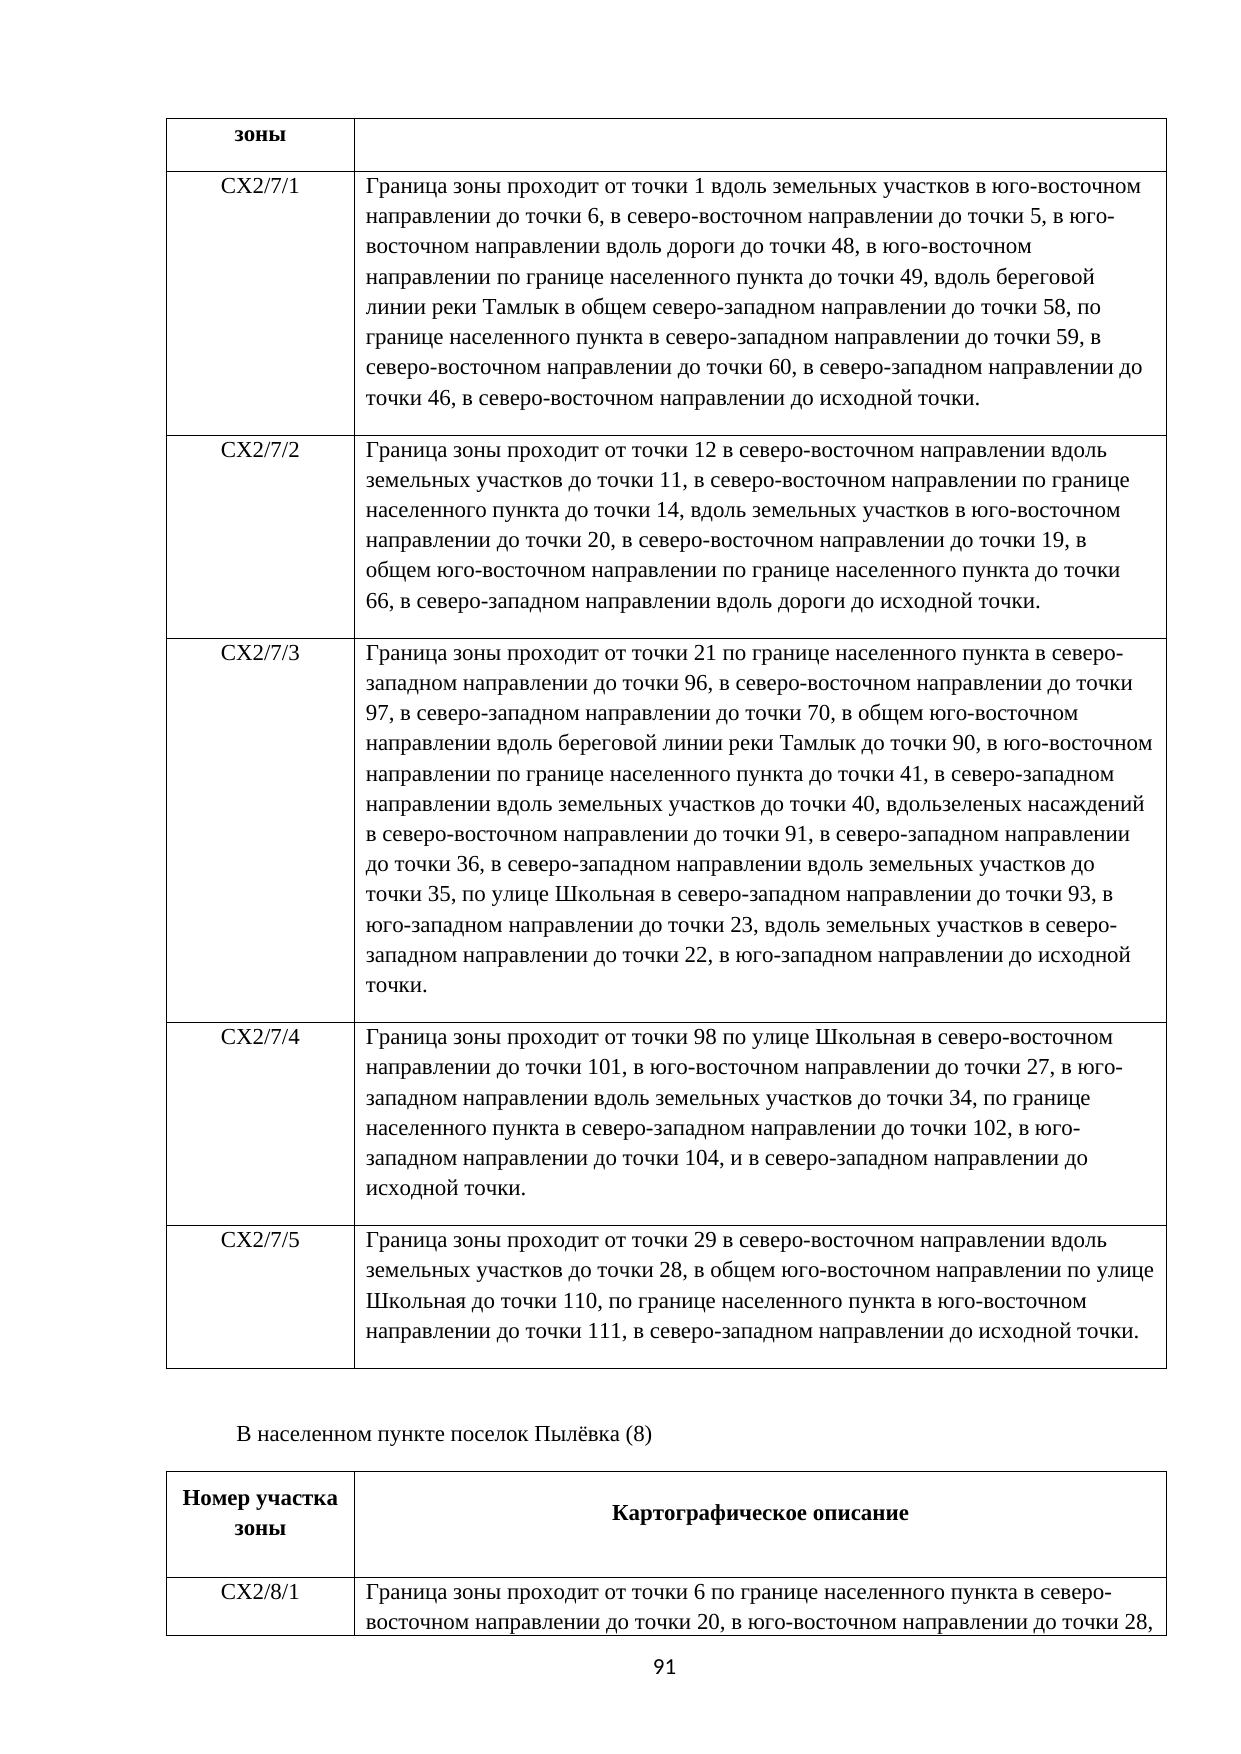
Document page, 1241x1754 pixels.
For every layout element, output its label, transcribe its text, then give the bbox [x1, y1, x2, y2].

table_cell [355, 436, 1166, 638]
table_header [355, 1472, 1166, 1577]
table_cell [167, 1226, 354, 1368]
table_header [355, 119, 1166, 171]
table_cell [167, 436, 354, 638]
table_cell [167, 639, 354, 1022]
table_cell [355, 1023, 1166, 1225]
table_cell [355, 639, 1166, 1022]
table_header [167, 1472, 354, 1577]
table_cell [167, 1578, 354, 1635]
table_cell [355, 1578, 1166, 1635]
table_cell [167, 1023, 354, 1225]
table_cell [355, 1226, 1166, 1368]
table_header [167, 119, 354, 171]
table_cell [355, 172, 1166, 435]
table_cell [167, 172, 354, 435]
text В населенном пункте поселок Пылёвка (8) [177, 1420, 1152, 1446]
